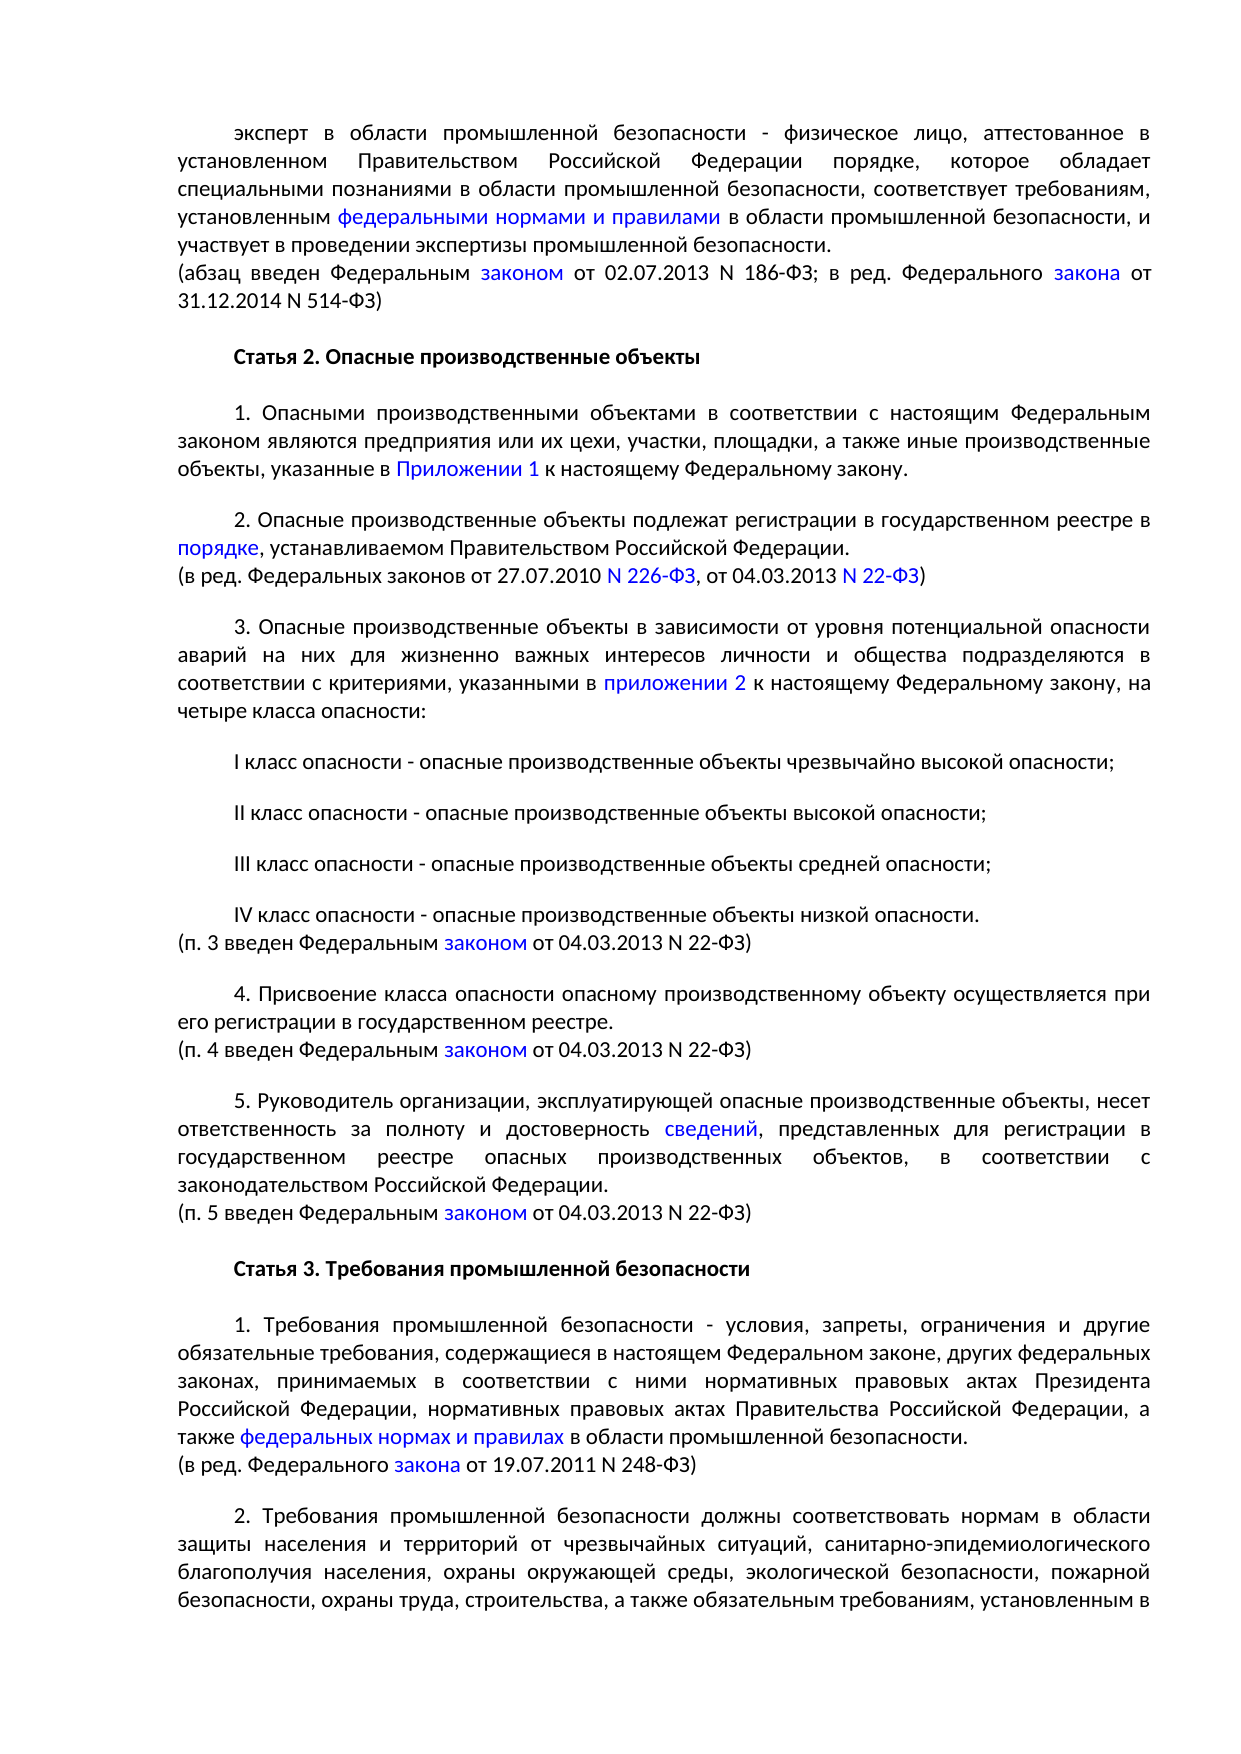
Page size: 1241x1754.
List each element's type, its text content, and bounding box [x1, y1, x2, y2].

text 1. Требования промышленной безопасности - условия, запреты, ограничения и другие обязательные требования, содержащиеся в настоящем Федеральном законе, других федеральных законах, принимаемых в соответствии с ними нормативных правовых актах Президента Российской Федерации, нормативных правовых актах Правительства Российской Федерации, а также федеральных нормах и правилах в области промышленной безопасности. [177, 1310, 1152, 1450]
text (п. 4 введен Федеральным законом от 04.03.2013 N 22-ФЗ) [177, 1035, 1152, 1063]
text I класс опасности - опасные производственные объекты чрезвычайно высокой опасности; [177, 747, 1152, 775]
title Статья 3. Требования промышленной безопасности [177, 1254, 1152, 1282]
text 4. Присвоение класса опасности опасному производственному объекту осуществляется при его регистрации в государственном реестре. [177, 979, 1152, 1035]
text 5. Руководитель организации, эксплуатирующей опасные производственные объекты, несет ответственность за полноту и достоверность сведений, представленных для регистрации в государственном реестре опасных производственных объектов, в соответствии с законодательством Российской Федерации. [177, 1086, 1152, 1198]
text 1. Опасными производственными объектами в соответствии с настоящим Федеральным законом являются предприятия или их цехи, участки, площадки, а также иные производственные объекты, указанные в Приложении 1 к настоящему Федеральному закону. [177, 398, 1152, 482]
text (в ред. Федеральных законов от 27.07.2010 N 226-ФЗ, от 04.03.2013 N 22-ФЗ) [177, 561, 1152, 589]
text эксперт в области промышленной безопасности - физическое лицо, аттестованное в установленном Правительством Российской Федерации порядке, которое обладает специальными познаниями в области промышленной безопасности, соответствует требованиям, установленным федеральными нормами и правилами в области промышленной безопасности, и участвует в проведении экспертизы промышленной безопасности. [177, 118, 1152, 258]
text III класс опасности - опасные производственные объекты средней опасности; [177, 849, 1152, 877]
text (абзац введен Федеральным законом от 02.07.2013 N 186-ФЗ; в ред. Федерального закона от 31.12.2014 N 514-ФЗ) [177, 258, 1152, 314]
text (в ред. Федерального закона от 19.07.2011 N 248-ФЗ) [177, 1450, 1152, 1478]
text IV класс опасности - опасные производственные объекты низкой опасности. [177, 900, 1152, 928]
text II класс опасности - опасные производственные объекты высокой опасности; [177, 798, 1152, 826]
text (п. 5 введен Федеральным законом от 04.03.2013 N 22-ФЗ) [177, 1198, 1152, 1226]
text 3. Опасные производственные объекты в зависимости от уровня потенциальной опасности аварий на них для жизненно важных интересов личности и общества подразделяются в соответствии с критериями, указанными в приложении 2 к настоящему Федеральному закону, на четыре класса опасности: [177, 612, 1152, 724]
text 2. Опасные производственные объекты подлежат регистрации в государственном реестре в порядке, устанавливаемом Правительством Российской Федерации. [177, 505, 1152, 561]
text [177, 1501, 1152, 1613]
text (п. 3 введен Федеральным законом от 04.03.2013 N 22-ФЗ) [177, 928, 1152, 956]
title Статья 2. Опасные производственные объекты [177, 342, 1152, 370]
